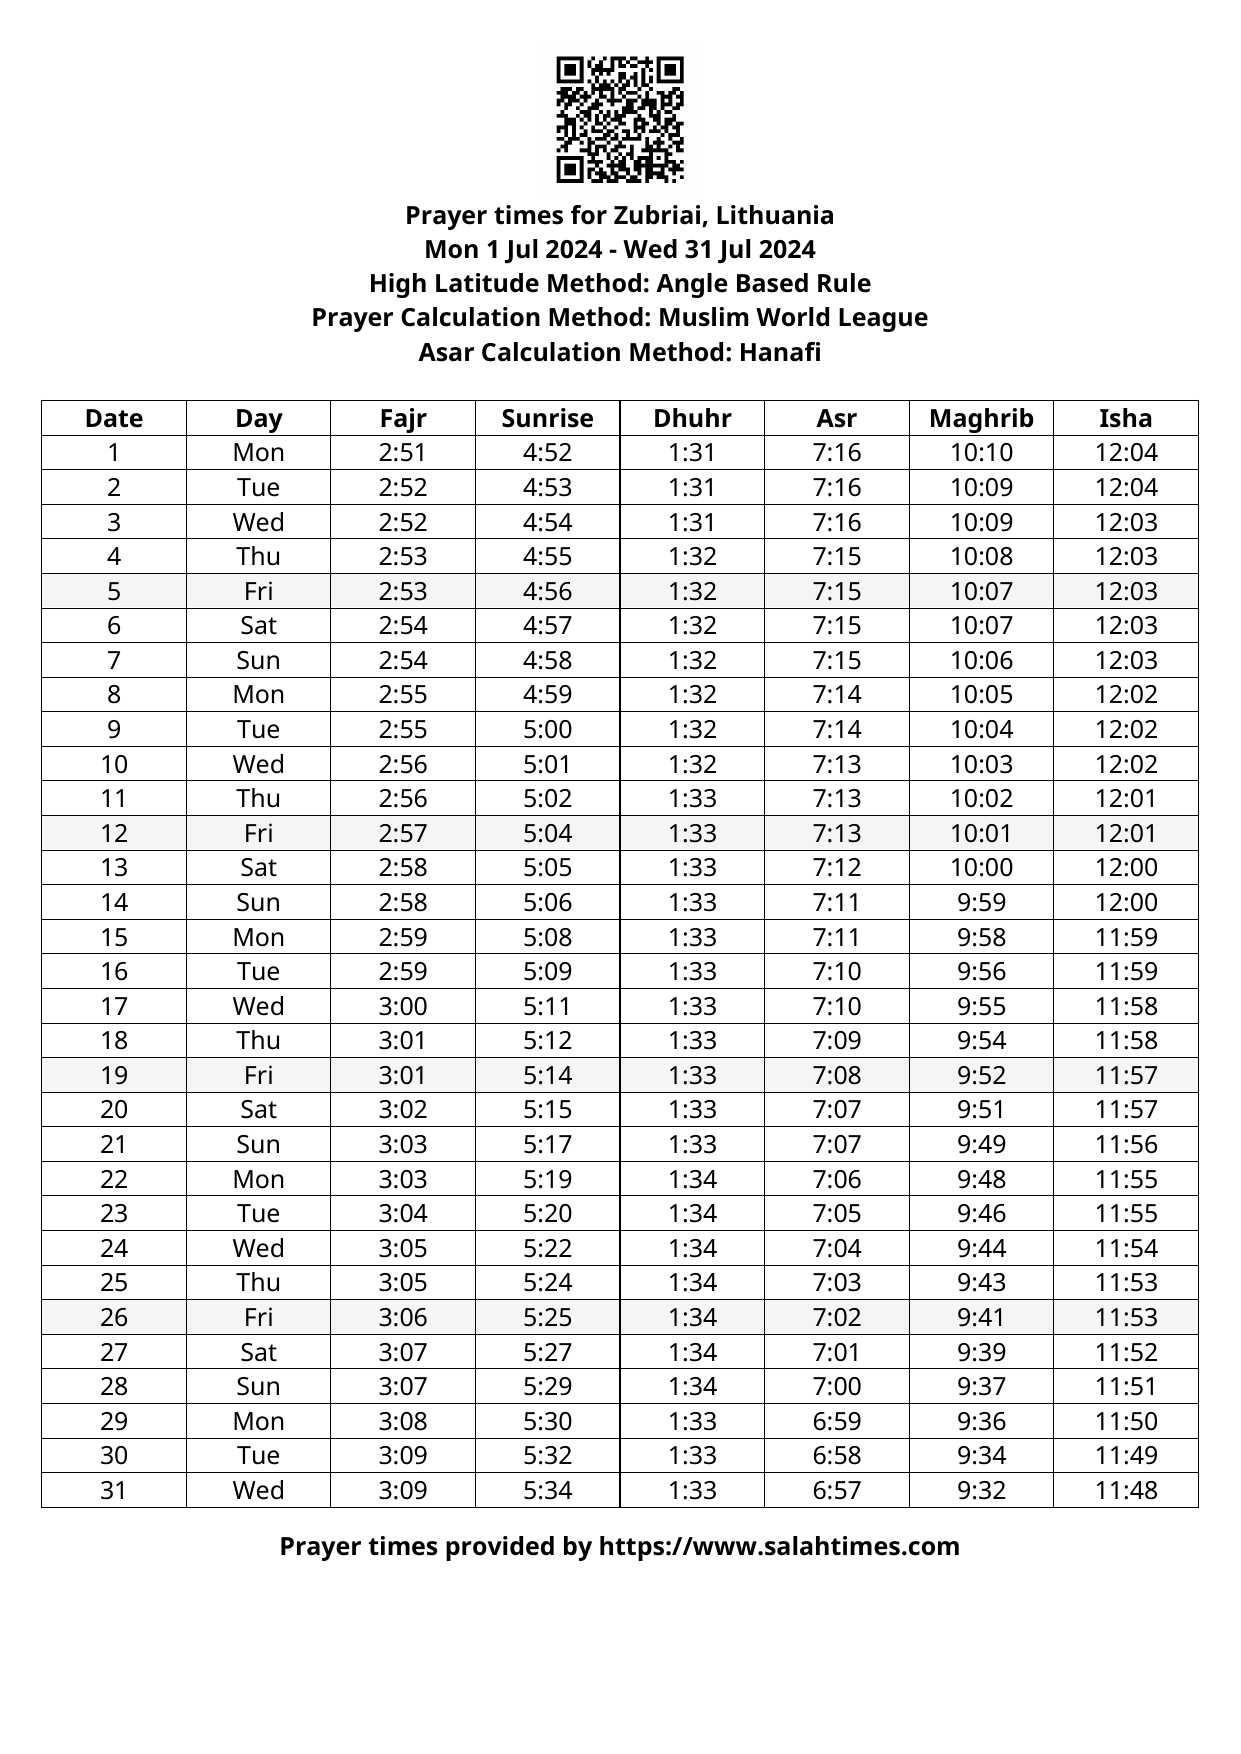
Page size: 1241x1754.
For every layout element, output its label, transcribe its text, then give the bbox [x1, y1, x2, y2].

table_cell 1:34 [621, 1162, 764, 1195]
table_cell 7:01 [765, 1335, 909, 1368]
table_cell 9:49 [910, 1127, 1053, 1161]
table_cell 5:32 [476, 1439, 619, 1472]
table_cell 3:01 [331, 1058, 475, 1092]
table_cell 2:59 [331, 954, 475, 988]
table_cell 5:30 [476, 1404, 619, 1437]
table_cell 2:54 [331, 609, 475, 642]
table_cell 8 [42, 678, 186, 711]
table_cell 1:32 [621, 574, 764, 607]
table_cell Thu [187, 539, 330, 573]
table_cell Wed [187, 505, 330, 538]
table_cell 11:59 [1054, 954, 1198, 988]
table_cell Mon [187, 678, 330, 711]
table_cell 11:53 [1054, 1266, 1198, 1299]
table_cell 3:00 [331, 989, 475, 1022]
table_cell 3:01 [331, 1024, 475, 1057]
table_cell 5:11 [476, 989, 619, 1022]
table_cell 27 [42, 1335, 186, 1368]
text Mon 1 Jul 2024 - Wed 31 Jul 2024 [42, 232, 1198, 266]
table_cell 11:48 [1054, 1473, 1198, 1507]
table_cell 5:34 [476, 1473, 619, 1507]
table_cell Sat [187, 609, 330, 642]
table_cell 7:08 [765, 1058, 909, 1092]
table_header Date [42, 401, 186, 434]
table_cell 9:37 [910, 1369, 1053, 1403]
table_cell 5:25 [476, 1300, 619, 1334]
table_cell 12:02 [1054, 678, 1198, 711]
table_cell 10:03 [910, 747, 1053, 780]
table_cell 3:09 [331, 1439, 475, 1472]
table_cell 11:50 [1054, 1404, 1198, 1437]
table_cell 11:51 [1054, 1369, 1198, 1403]
table_cell 2:51 [331, 436, 475, 469]
table_cell 18 [42, 1024, 186, 1057]
table_cell 1:31 [621, 470, 764, 504]
table_cell 10:07 [910, 609, 1053, 642]
table_cell 3 [42, 505, 186, 538]
table_cell 7:09 [765, 1024, 909, 1057]
table_cell 1:33 [621, 1058, 764, 1092]
table_cell Fri [187, 816, 330, 849]
table_cell 7:16 [765, 470, 909, 504]
table_header Maghrib [910, 401, 1053, 434]
table_cell 3:03 [331, 1127, 475, 1161]
table_cell 10 [42, 747, 186, 780]
table_cell 7:15 [765, 539, 909, 573]
table_cell Mon [187, 1404, 330, 1437]
table_cell 11:56 [1054, 1127, 1198, 1161]
table_cell 5:08 [476, 920, 619, 953]
table_cell 4:55 [476, 539, 619, 573]
table_cell 9:58 [910, 920, 1053, 953]
table_cell 5:00 [476, 712, 619, 746]
table_cell 7:13 [765, 781, 909, 815]
text Prayer Calculation Method: Muslim World League [42, 300, 1198, 334]
table_cell 1:33 [621, 885, 764, 919]
table_cell 12:02 [1054, 712, 1198, 746]
table_cell 9:54 [910, 1024, 1053, 1057]
table_cell 29 [42, 1404, 186, 1437]
table_cell Sun [187, 885, 330, 919]
table_cell 3:03 [331, 1162, 475, 1195]
table_cell 24 [42, 1231, 186, 1264]
table_cell 9 [42, 712, 186, 746]
table_cell 5 [42, 574, 186, 607]
table_cell 12:00 [1054, 885, 1198, 919]
table_cell 1:34 [621, 1231, 764, 1264]
table_cell 6:58 [765, 1439, 909, 1472]
table_cell 11:52 [1054, 1335, 1198, 1368]
table_cell 6 [42, 609, 186, 642]
table_cell 5:19 [476, 1162, 619, 1195]
table_cell 1:33 [621, 1024, 764, 1057]
table_cell 1:34 [621, 1300, 764, 1334]
table_cell 10:08 [910, 539, 1053, 573]
table_cell 2:57 [331, 816, 475, 849]
table_cell 11:54 [1054, 1231, 1198, 1264]
table_cell 7:07 [765, 1093, 909, 1126]
table_cell 1:32 [621, 747, 764, 780]
table_cell Fri [187, 1300, 330, 1334]
table_cell 2:53 [331, 574, 475, 607]
table_cell Fri [187, 1058, 330, 1092]
table_cell 12:04 [1054, 470, 1198, 504]
table_cell 19 [42, 1058, 186, 1092]
table_cell 5:17 [476, 1127, 619, 1161]
table_cell Sun [187, 1127, 330, 1161]
table_cell 7:13 [765, 816, 909, 849]
table_cell 3:05 [331, 1266, 475, 1299]
table_cell 2:55 [331, 678, 475, 711]
table_cell Mon [187, 920, 330, 953]
table_cell 16 [42, 954, 186, 988]
table_cell 11:57 [1054, 1093, 1198, 1126]
table_cell 31 [42, 1473, 186, 1507]
table_cell 11:58 [1054, 989, 1198, 1022]
table_cell 5:01 [476, 747, 619, 780]
table_cell 11:53 [1054, 1300, 1198, 1334]
table_cell 12 [42, 816, 186, 849]
table_cell 9:32 [910, 1473, 1053, 1507]
table_cell 5:14 [476, 1058, 619, 1092]
table_cell 3:05 [331, 1231, 475, 1264]
table_cell 4:58 [476, 643, 619, 677]
table_cell 1:31 [621, 436, 764, 469]
table_cell 12:03 [1054, 539, 1198, 573]
table_cell 1:33 [621, 1404, 764, 1437]
table_cell 2 [42, 470, 186, 504]
table_cell Sat [187, 1335, 330, 1368]
table_cell 5:24 [476, 1266, 619, 1299]
table_cell 1:32 [621, 712, 764, 746]
table_cell 1:34 [621, 1335, 764, 1368]
table_cell 1:33 [621, 954, 764, 988]
table_cell 1:33 [621, 781, 764, 815]
table_cell 7:15 [765, 609, 909, 642]
table_cell 5:04 [476, 816, 619, 849]
table_cell 1:34 [621, 1266, 764, 1299]
table_cell 12:04 [1054, 436, 1198, 469]
table_header Dhuhr [621, 401, 764, 434]
table_cell 5:27 [476, 1335, 619, 1368]
table_cell 1:33 [621, 1127, 764, 1161]
table_cell 7:12 [765, 851, 909, 884]
table_cell Tue [187, 470, 330, 504]
table_cell 1:34 [621, 1369, 764, 1403]
table_cell 11 [42, 781, 186, 815]
table_cell 7:10 [765, 989, 909, 1022]
table_cell 7:07 [765, 1127, 909, 1161]
table_cell 11:55 [1054, 1196, 1198, 1230]
table_cell 7:14 [765, 678, 909, 711]
table_cell 12:01 [1054, 781, 1198, 815]
table_cell 2:52 [331, 505, 475, 538]
table_cell 1:33 [621, 1439, 764, 1472]
table_cell 9:39 [910, 1335, 1053, 1368]
table_header Isha [1054, 401, 1198, 434]
table_cell 21 [42, 1127, 186, 1161]
table_cell 2:54 [331, 643, 475, 677]
table_cell 14 [42, 885, 186, 919]
table_cell 2:58 [331, 851, 475, 884]
table_cell 12:03 [1054, 505, 1198, 538]
table_cell 4:59 [476, 678, 619, 711]
table_cell 10:07 [910, 574, 1053, 607]
table_cell 11:59 [1054, 920, 1198, 953]
table_cell Tue [187, 954, 330, 988]
table_cell 12:03 [1054, 609, 1198, 642]
table_cell 28 [42, 1369, 186, 1403]
table_cell 11:58 [1054, 1024, 1198, 1057]
table_cell Mon [187, 1162, 330, 1195]
table_cell 15 [42, 920, 186, 953]
table_cell 30 [42, 1439, 186, 1472]
table_cell 17 [42, 989, 186, 1022]
table_cell 5:20 [476, 1196, 619, 1230]
table_cell Fri [187, 574, 330, 607]
table_cell 11:57 [1054, 1058, 1198, 1092]
table_cell 2:59 [331, 920, 475, 953]
table_cell 4 [42, 539, 186, 573]
table_cell Thu [187, 781, 330, 815]
table_cell 7:13 [765, 747, 909, 780]
table_cell Thu [187, 1266, 330, 1299]
table_cell 23 [42, 1196, 186, 1230]
table_cell 11:49 [1054, 1439, 1198, 1472]
table_cell 7:15 [765, 574, 909, 607]
table_cell 7:15 [765, 643, 909, 677]
table_cell 7:14 [765, 712, 909, 746]
table_cell Wed [187, 989, 330, 1022]
table_cell 1 [42, 436, 186, 469]
table_cell 10:00 [910, 851, 1053, 884]
table_cell 6:59 [765, 1404, 909, 1437]
table_cell 1:33 [621, 851, 764, 884]
table_cell 12:03 [1054, 574, 1198, 607]
table_cell 26 [42, 1300, 186, 1334]
table_header Asr [765, 401, 909, 434]
table_cell 3:02 [331, 1093, 475, 1126]
table_cell 7:04 [765, 1231, 909, 1264]
table_cell 3:06 [331, 1300, 475, 1334]
table_cell 9:41 [910, 1300, 1053, 1334]
table_cell Sun [187, 643, 330, 677]
table_cell 20 [42, 1093, 186, 1126]
table_cell 9:43 [910, 1266, 1053, 1299]
table_cell 5:05 [476, 851, 619, 884]
table_cell 25 [42, 1266, 186, 1299]
table_cell 22 [42, 1162, 186, 1195]
table_cell 1:32 [621, 539, 764, 573]
table_cell 5:29 [476, 1369, 619, 1403]
table_cell 10:01 [910, 816, 1053, 849]
table_cell Wed [187, 747, 330, 780]
table_cell 7:11 [765, 920, 909, 953]
table_cell 9:34 [910, 1439, 1053, 1472]
table_cell 3:07 [331, 1369, 475, 1403]
table_cell 5:09 [476, 954, 619, 988]
table_cell 1:33 [621, 989, 764, 1022]
table_cell 12:02 [1054, 747, 1198, 780]
table_cell 7:00 [765, 1369, 909, 1403]
table_cell Tue [187, 712, 330, 746]
table_cell 7:16 [765, 505, 909, 538]
table_cell 10:04 [910, 712, 1053, 746]
table_cell 7:03 [765, 1266, 909, 1299]
table_cell 9:44 [910, 1231, 1053, 1264]
table_cell 9:52 [910, 1058, 1053, 1092]
table_cell 3:09 [331, 1473, 475, 1507]
table_cell 3:08 [331, 1404, 475, 1437]
table_cell 7:05 [765, 1196, 909, 1230]
table_cell Tue [187, 1439, 330, 1472]
table_cell 4:53 [476, 470, 619, 504]
table_cell 9:51 [910, 1093, 1053, 1126]
table_cell 1:31 [621, 505, 764, 538]
table_cell 9:56 [910, 954, 1053, 988]
table_cell 4:54 [476, 505, 619, 538]
table_cell Mon [187, 436, 330, 469]
table_cell 10:09 [910, 470, 1053, 504]
table_cell 3:07 [331, 1335, 475, 1368]
table_cell Sat [187, 851, 330, 884]
text Prayer times provided by https://www.salahtimes.com [42, 1528, 1198, 1563]
table_cell 1:33 [621, 1473, 764, 1507]
table_cell 7:06 [765, 1162, 909, 1195]
table_cell 5:15 [476, 1093, 619, 1126]
table_cell 12:03 [1054, 643, 1198, 677]
table_cell 9:55 [910, 989, 1053, 1022]
table_cell 10:10 [910, 436, 1053, 469]
table_cell 7:02 [765, 1300, 909, 1334]
table_header Fajr [331, 401, 475, 434]
table_header Sunrise [476, 401, 619, 434]
table_cell 9:59 [910, 885, 1053, 919]
table_cell 4:57 [476, 609, 619, 642]
table_cell Wed [187, 1473, 330, 1507]
table_cell 1:33 [621, 920, 764, 953]
table_cell 4:56 [476, 574, 619, 607]
table_cell 10:06 [910, 643, 1053, 677]
table_cell 7 [42, 643, 186, 677]
table_cell 2:55 [331, 712, 475, 746]
table_cell 2:58 [331, 885, 475, 919]
table_cell 10:09 [910, 505, 1053, 538]
table_cell Wed [187, 1231, 330, 1264]
table_cell 2:52 [331, 470, 475, 504]
table_cell 1:32 [621, 643, 764, 677]
table_cell 9:48 [910, 1162, 1053, 1195]
table_cell Tue [187, 1196, 330, 1230]
table_cell 9:36 [910, 1404, 1053, 1437]
text Asar Calculation Method: Hanafi [42, 334, 1198, 368]
table_cell 13 [42, 851, 186, 884]
table_cell 12:00 [1054, 851, 1198, 884]
table_cell 7:11 [765, 885, 909, 919]
table_cell 9:46 [910, 1196, 1053, 1230]
table_cell 10:05 [910, 678, 1053, 711]
table_cell 4:52 [476, 436, 619, 469]
table_cell 12:01 [1054, 816, 1198, 849]
table_cell 2:56 [331, 747, 475, 780]
table_cell 1:33 [621, 816, 764, 849]
picture [542, 41, 699, 198]
table_cell 1:32 [621, 678, 764, 711]
table_cell 5:22 [476, 1231, 619, 1264]
table_cell 2:53 [331, 539, 475, 573]
table_cell 6:57 [765, 1473, 909, 1507]
table_cell 3:04 [331, 1196, 475, 1230]
table_cell 7:10 [765, 954, 909, 988]
table_cell 11:55 [1054, 1162, 1198, 1195]
table_header Day [187, 401, 330, 434]
table_cell 1:34 [621, 1196, 764, 1230]
text Prayer times for Zubriai, Lithuania [42, 198, 1198, 232]
table_cell Thu [187, 1024, 330, 1057]
table_cell 7:16 [765, 436, 909, 469]
table_cell Sat [187, 1093, 330, 1126]
table_cell 2:56 [331, 781, 475, 815]
table_cell 1:32 [621, 609, 764, 642]
table_cell 10:02 [910, 781, 1053, 815]
table_cell 5:02 [476, 781, 619, 815]
table_cell 1:33 [621, 1093, 764, 1126]
table_cell 5:06 [476, 885, 619, 919]
table_cell Sun [187, 1369, 330, 1403]
text High Latitude Method: Angle Based Rule [42, 266, 1198, 300]
table_cell 5:12 [476, 1024, 619, 1057]
